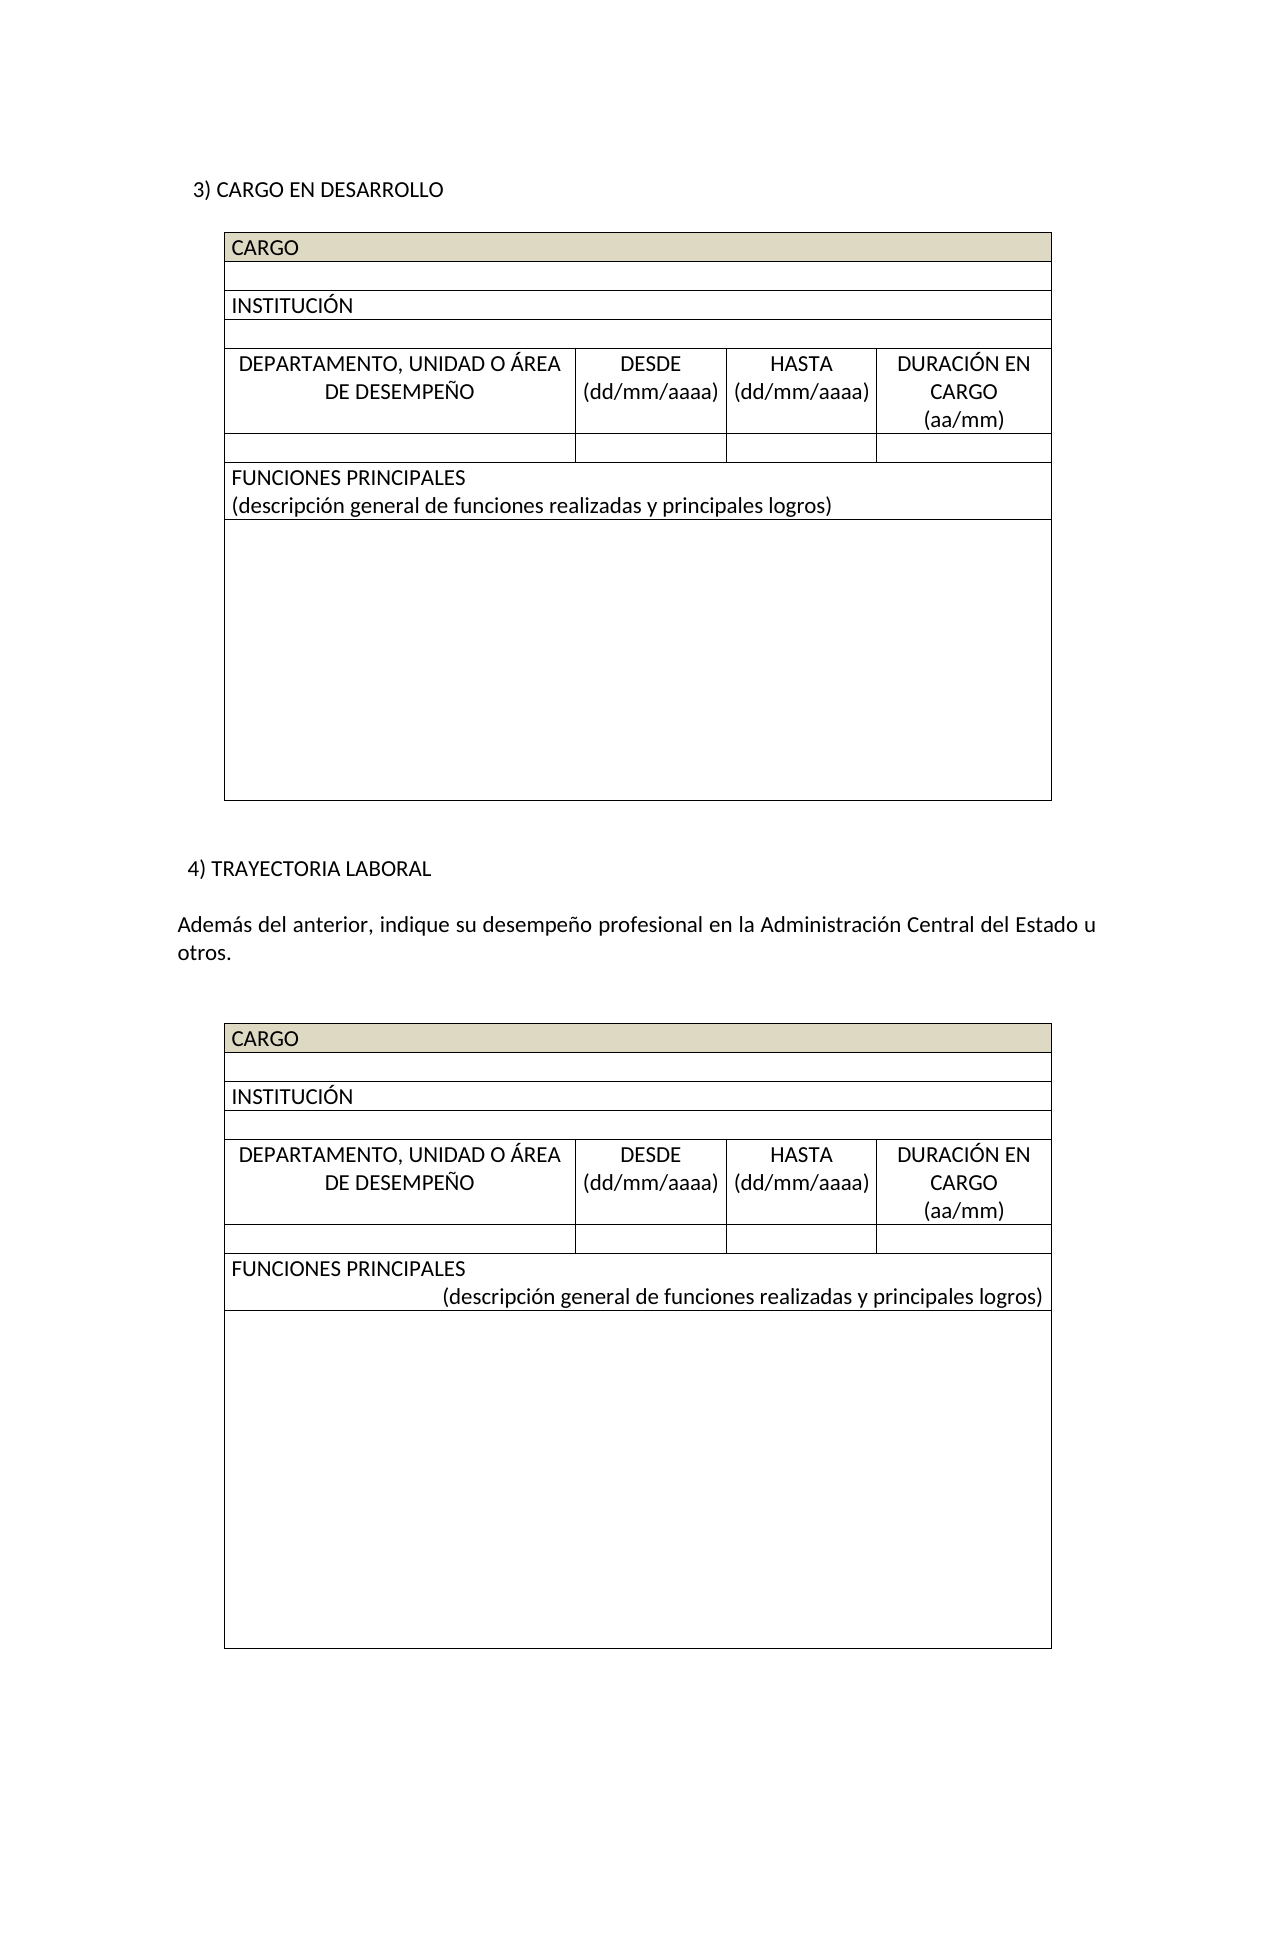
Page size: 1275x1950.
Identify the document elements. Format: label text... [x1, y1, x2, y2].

table_cell [877, 434, 1051, 462]
text 3) CARGO EN DESARROLLO [177, 176, 1098, 204]
table_cell [225, 262, 1051, 290]
table_cell [225, 1111, 1051, 1139]
text 4) TRAYECTORIA LABORAL [177, 854, 1098, 882]
table_cell [576, 1225, 726, 1253]
table_cell [225, 1225, 575, 1253]
table_cell HASTA (dd/mm/aaaa) [727, 349, 876, 433]
table_cell DEPARTAMENTO, UNIDAD O ÁREA DE DESEMPEÑO [225, 349, 575, 433]
table_cell HASTA (dd/mm/aaaa) [727, 1140, 876, 1224]
table_cell DURACIÓN EN CARGO (aa/mm) [877, 1140, 1051, 1224]
table_cell DESDE (dd/mm/aaaa) [576, 349, 726, 433]
table_cell [225, 1311, 1051, 1647]
table_cell [225, 320, 1051, 348]
table_header CARGO [225, 233, 1051, 261]
table_cell FUNCIONES PRINCIPALES (descripción general de funciones realizadas y principales logros) [225, 463, 1051, 519]
table_cell INSTITUCIÓN [225, 291, 1051, 319]
text Además del anterior, indique su desempeño profesional en la Administración Central del Estado u otros. [177, 911, 1098, 967]
table_cell [877, 1225, 1051, 1253]
table_cell [727, 434, 876, 462]
table_cell [225, 434, 575, 462]
table_cell [225, 520, 1051, 800]
table_cell INSTITUCIÓN [225, 1082, 1051, 1110]
table_cell DEPARTAMENTO, UNIDAD O ÁREA DE DESEMPEÑO [225, 1140, 575, 1224]
table_cell [727, 1225, 876, 1253]
table_cell [225, 1053, 1051, 1081]
table_cell DURACIÓN EN CARGO (aa/mm) [877, 349, 1051, 433]
table_header CARGO [225, 1024, 1051, 1052]
table_cell DESDE (dd/mm/aaaa) [576, 1140, 726, 1224]
table_cell FUNCIONES PRINCIPALES (descripción general de funciones realizadas y principales logros) [225, 1254, 1051, 1310]
table_cell [576, 434, 726, 462]
